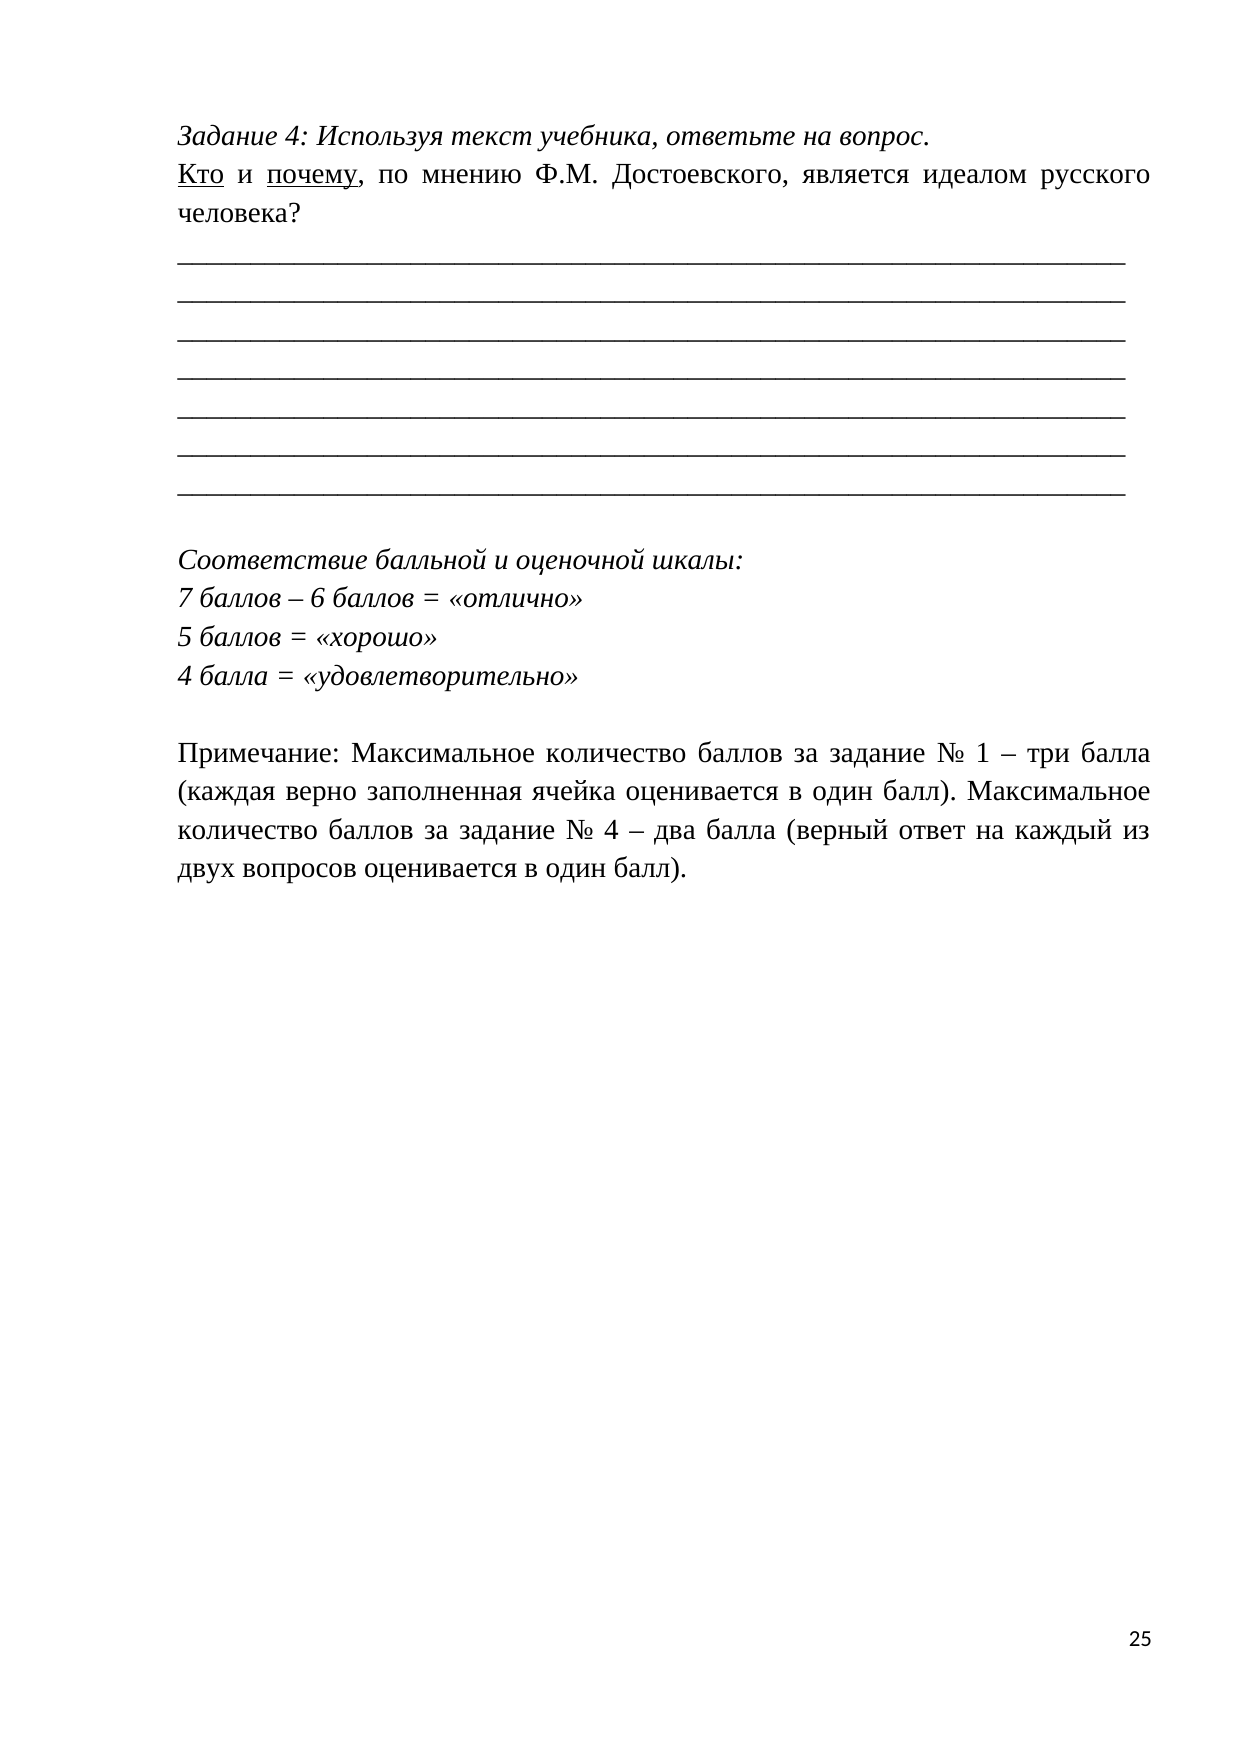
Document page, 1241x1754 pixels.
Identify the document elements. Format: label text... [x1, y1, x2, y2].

text _________________________________________________________________ [177, 426, 1152, 460]
text Задание 4: Используя текст учебника, ответьте на вопрос. [177, 118, 1152, 152]
text Кто и почему, по мнению Ф.М. Достоевского, является идеалом русского человека? [177, 157, 1152, 229]
list 5 баллов = «хорошо» [177, 619, 1152, 653]
list Соответствие балльной и оценочной шкалы: [177, 542, 1152, 576]
list 7 баллов – 6 баллов = «отлично» [177, 581, 1152, 614]
text _________________________________________________________________ [177, 234, 1152, 267]
text _________________________________________________________________ [177, 349, 1152, 383]
text _________________________________________________________________ [177, 272, 1152, 306]
text Примечание: Максимальное количество баллов за задание № 1 – три балла (каждая верно заполненная ячейка оценивается в один балл). Максимальное количество баллов за задание № 4 – два балла (верный ответ на каждый из двух вопросов оценивается в один балл). [177, 735, 1152, 884]
list 4 балла = «удовлетворительно» [177, 658, 1152, 691]
text _________________________________________________________________ [177, 311, 1152, 344]
text _________________________________________________________________ [177, 465, 1152, 498]
text _________________________________________________________________ [177, 388, 1152, 421]
